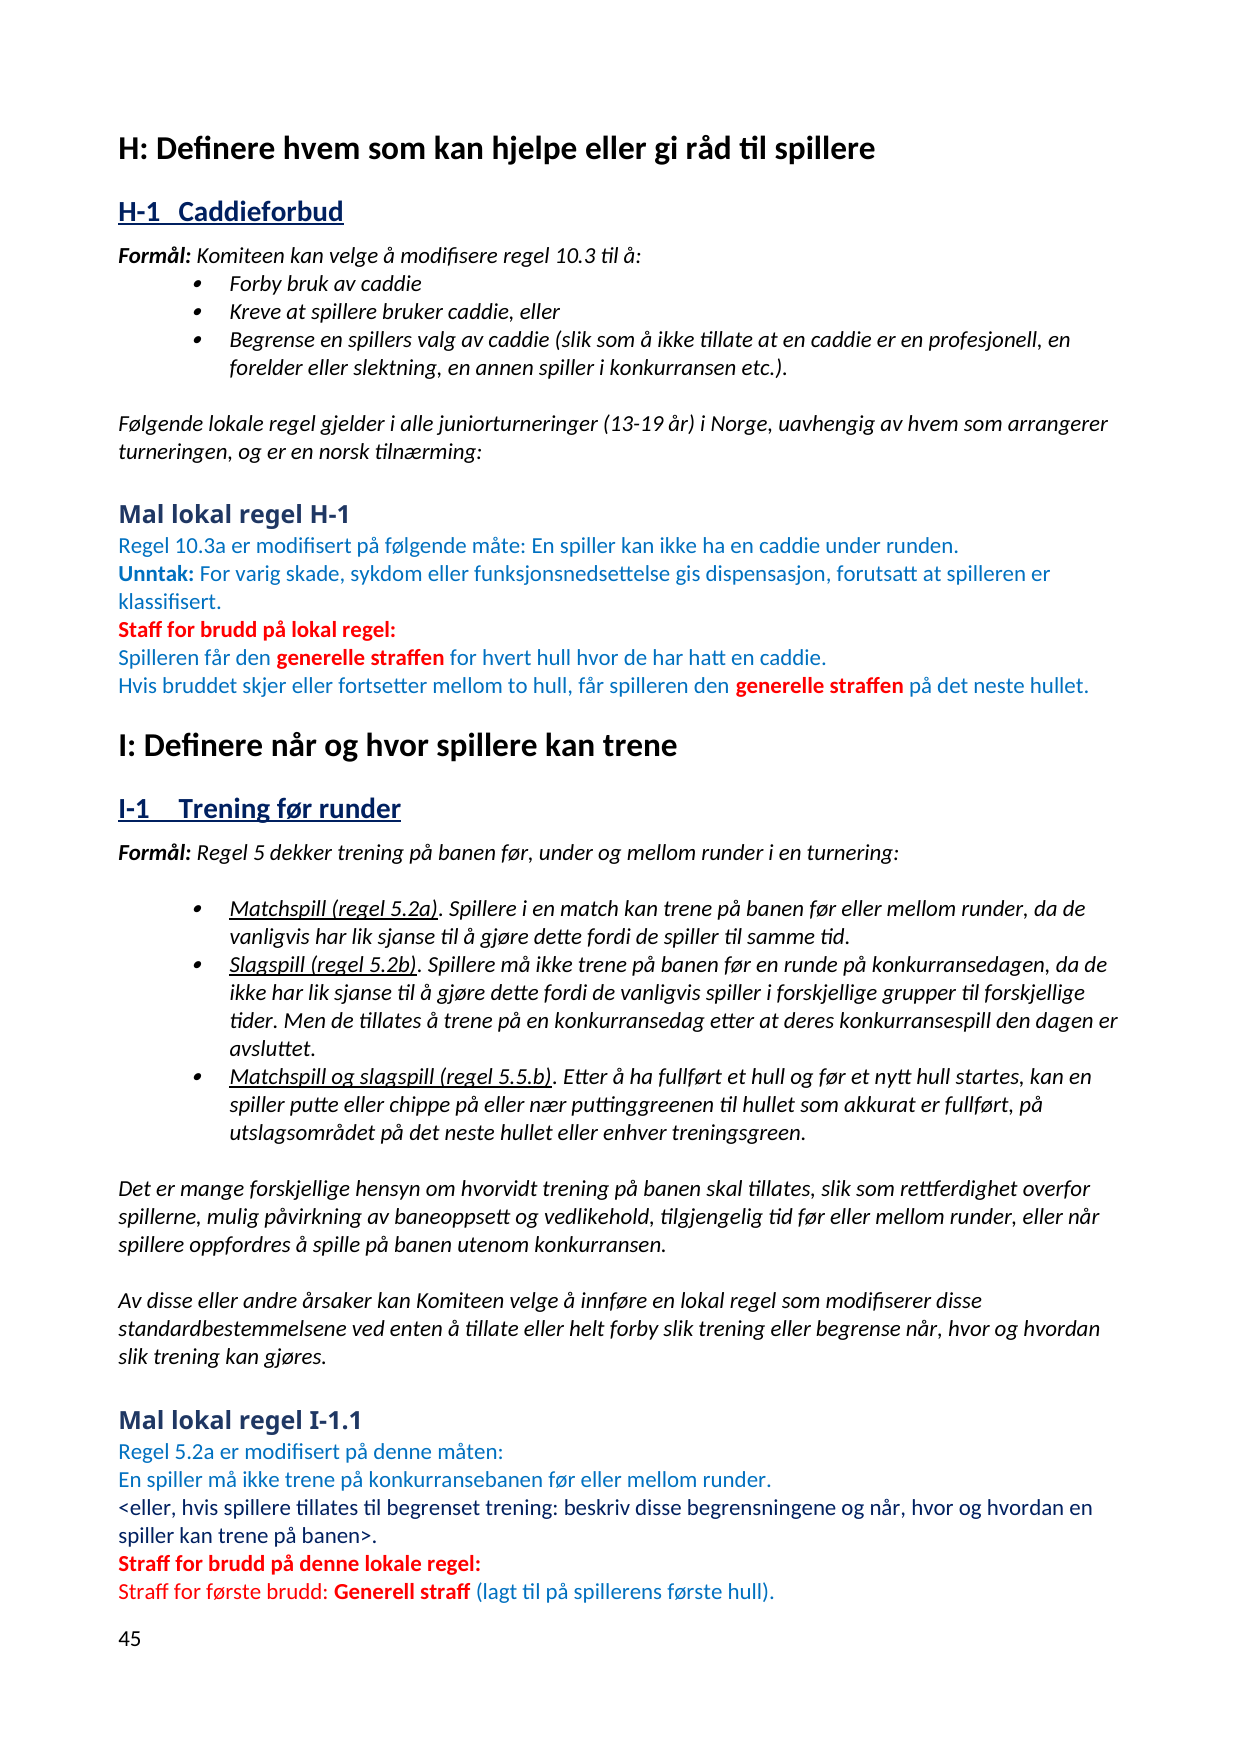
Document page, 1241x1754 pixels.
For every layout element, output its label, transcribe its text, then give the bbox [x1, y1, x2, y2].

text Straff for brudd på denne lokale regel: [118, 1549, 1122, 1577]
text Formål: Komiteen kan velge å modifisere regel 10.3 til å: [118, 241, 1122, 269]
list Begrense en spillers valg av caddie (slik som å ikke tillate at en caddie er en profesjonell, en forelder eller slektning, en annen spiller i konkurransen etc.). [192, 325, 1122, 381]
text Hvis bruddet skjer eller fortsetter mellom to hull, får spilleren den generelle straffen på det neste hullet. [118, 671, 1122, 699]
text Av disse eller andre årsaker kan Komiteen velge å innføre en lokal regel som modifiserer disse standardbestemmelsene ved enten å tillate eller helt forby slik trening eller begrense når, hvor og hvordan slik trening kan gjøres. [118, 1286, 1122, 1371]
text En spiller må ikke trene på konkurransebanen før eller mellom runder. [118, 1465, 1122, 1493]
subtitle H-1 Caddieforbud [118, 193, 1122, 228]
list Slagspill (regel 5.2b). Spillere må ikke trene på banen før en runde på konkurransedagen, da de ikke har lik sjanse til å gjøre dette fordi de vanligvis spiller i forskjellige grupper til forskjellige tider. Men de tillates å trene på en konkurransedag etter at deres konkurransespill den dagen er avsluttet. [192, 950, 1122, 1062]
subtitle H: Definere hvem som kan hjelpe eller gi råd til spillere [118, 127, 1122, 168]
text Regel 10.3a er modifisert på følgende måte: En spiller kan ikke ha en caddie under runden. [118, 531, 1122, 559]
text Spilleren får den generelle straffen for hvert hull hvor de har hatt en caddie. [118, 643, 1122, 671]
subtitle Mal lokal regel I-1.1 [118, 1403, 1122, 1437]
subtitle I-1 Trening før runder [118, 790, 1122, 826]
list Kreve at spillere bruker caddie, eller [192, 297, 1122, 325]
text Unntak: For varig skade, sykdom eller funksjonsnedsettelse gis dispensasjon, forutsatt at spilleren er klassifisert. [118, 559, 1122, 615]
text Regel 5.2a er modifisert på denne måten: [118, 1437, 1122, 1465]
text Straff for første brudd: Generell straff (lagt til på spillerens første hull). [118, 1577, 1122, 1605]
list Matchspill og slagspill (regel 5.5.b). Etter å ha fullført et hull og før et nytt hull startes, kan en spiller putte eller chippe på eller nær puttinggreenen til hullet som akkurat er fullført, på utslagsområdet på det neste hullet eller enhver treningsgreen. [192, 1062, 1122, 1146]
subtitle Mal lokal regel H-1 [118, 497, 1122, 531]
text Følgende lokale regel gjelder i alle juniorturneringer (13-19 år) i Norge, uavhengig av hvem som arrangerer turneringen, og er en norsk tilnærming: [118, 409, 1122, 465]
text Formål: Regel 5 dekker trening på banen før, under og mellom runder i en turnering: [118, 838, 1122, 866]
text Staff for brudd på lokal regel: [118, 615, 1122, 643]
text <eller, hvis spillere tillates til begrenset trening: beskriv disse begrensningene og når, hvor og hvordan en spiller kan trene på banen>. [118, 1493, 1122, 1549]
subtitle I: Definere når og hvor spillere kan trene [118, 724, 1122, 765]
list Matchspill (regel 5.2a). Spillere i en match kan trene på banen før eller mellom runder, da de vanligvis har lik sjanse til å gjøre dette fordi de spiller til samme tid. [192, 894, 1122, 950]
text Det er mange forskjellige hensyn om hvorvidt trening på banen skal tillates, slik som rettferdighet overfor spillerne, mulig påvirkning av baneoppsett og vedlikehold, tilgjengelig tid før eller mellom runder, eller når spillere oppfordres å spille på banen utenom konkurransen. [118, 1174, 1122, 1258]
list Forby bruk av caddie [192, 269, 1122, 297]
